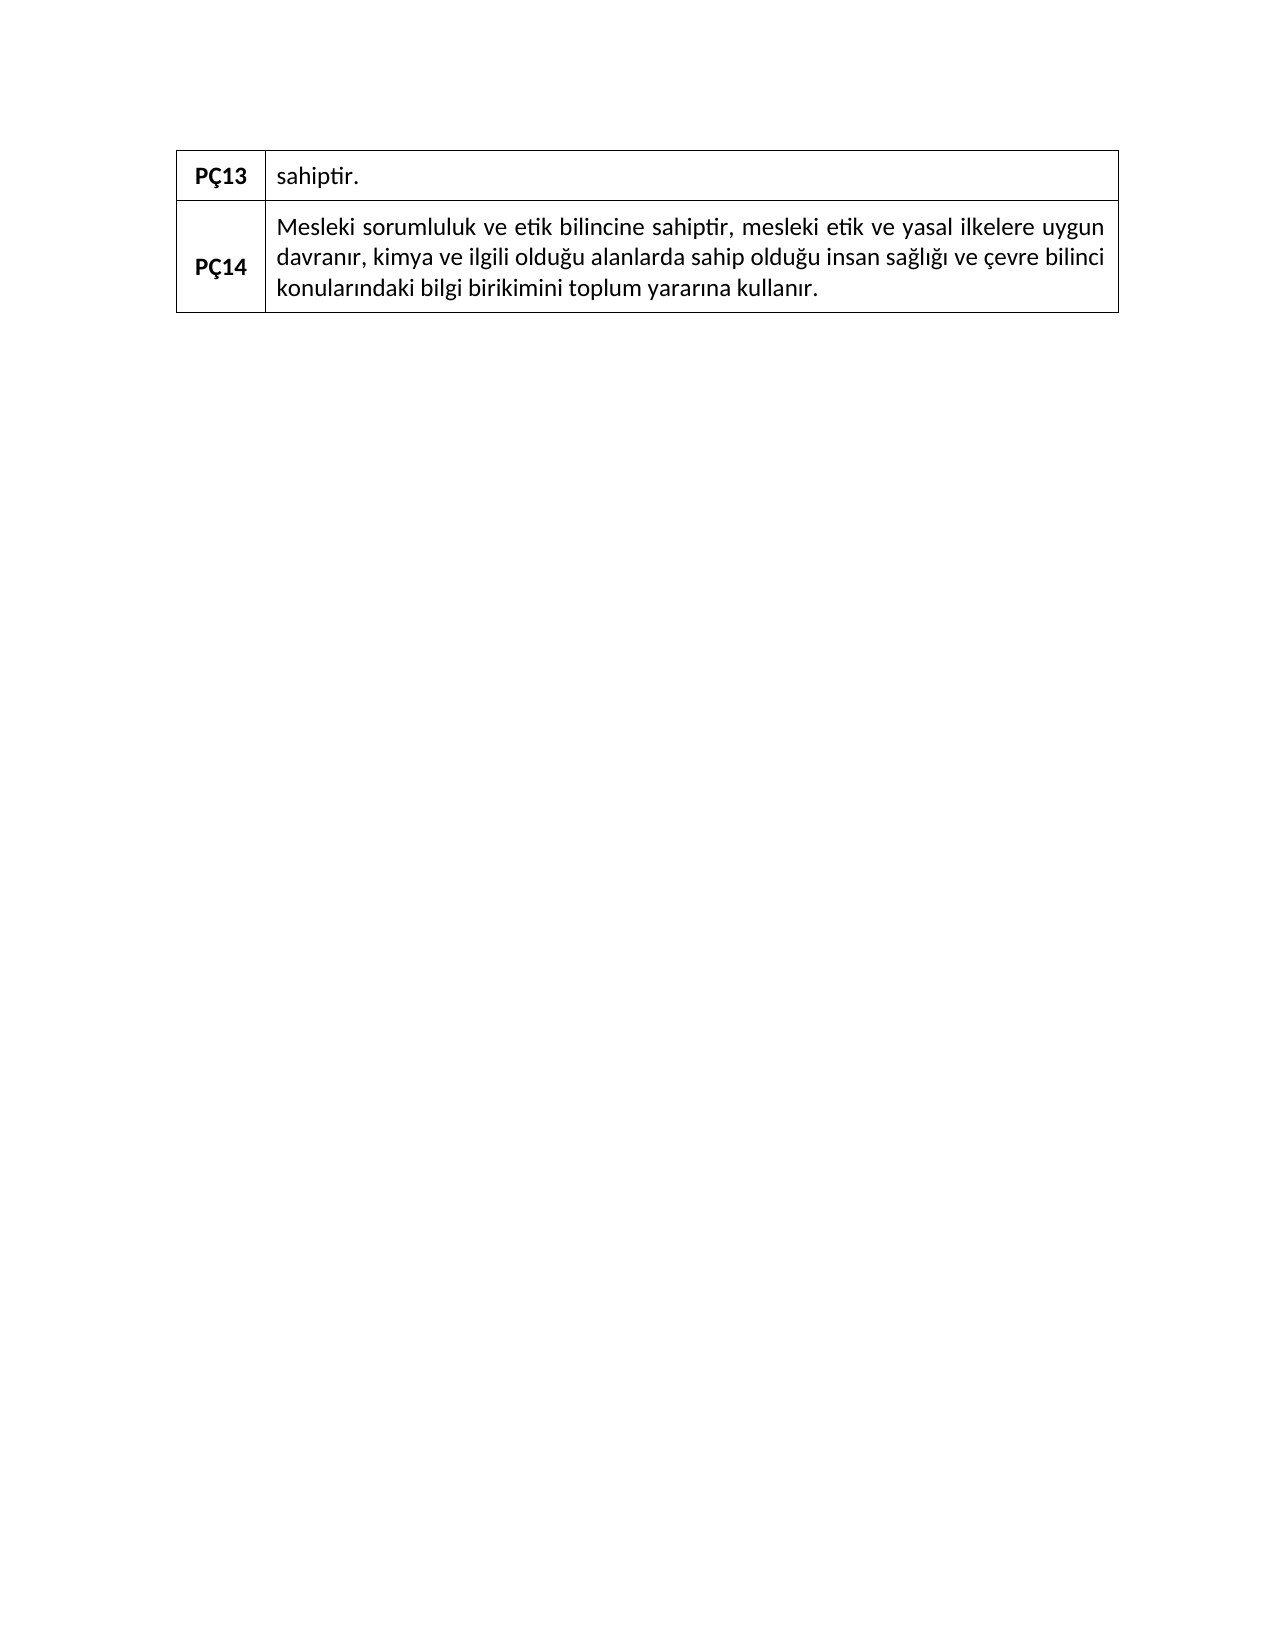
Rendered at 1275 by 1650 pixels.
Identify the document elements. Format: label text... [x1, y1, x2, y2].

table_cell PÇ13 [177, 151, 265, 200]
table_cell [266, 151, 1118, 200]
table_cell Mesleki sorumluluk ve etik bilincine sahiptir, mesleki etik ve yasal ilkelere uygun davranır, kimya ve ilgili olduğu alanlarda sahip olduğu insan sağlığı ve çevre bilinci konularındaki bilgi birikimini toplum yararına kullanır. [266, 201, 1118, 312]
table_cell PÇ14 [177, 201, 265, 312]
